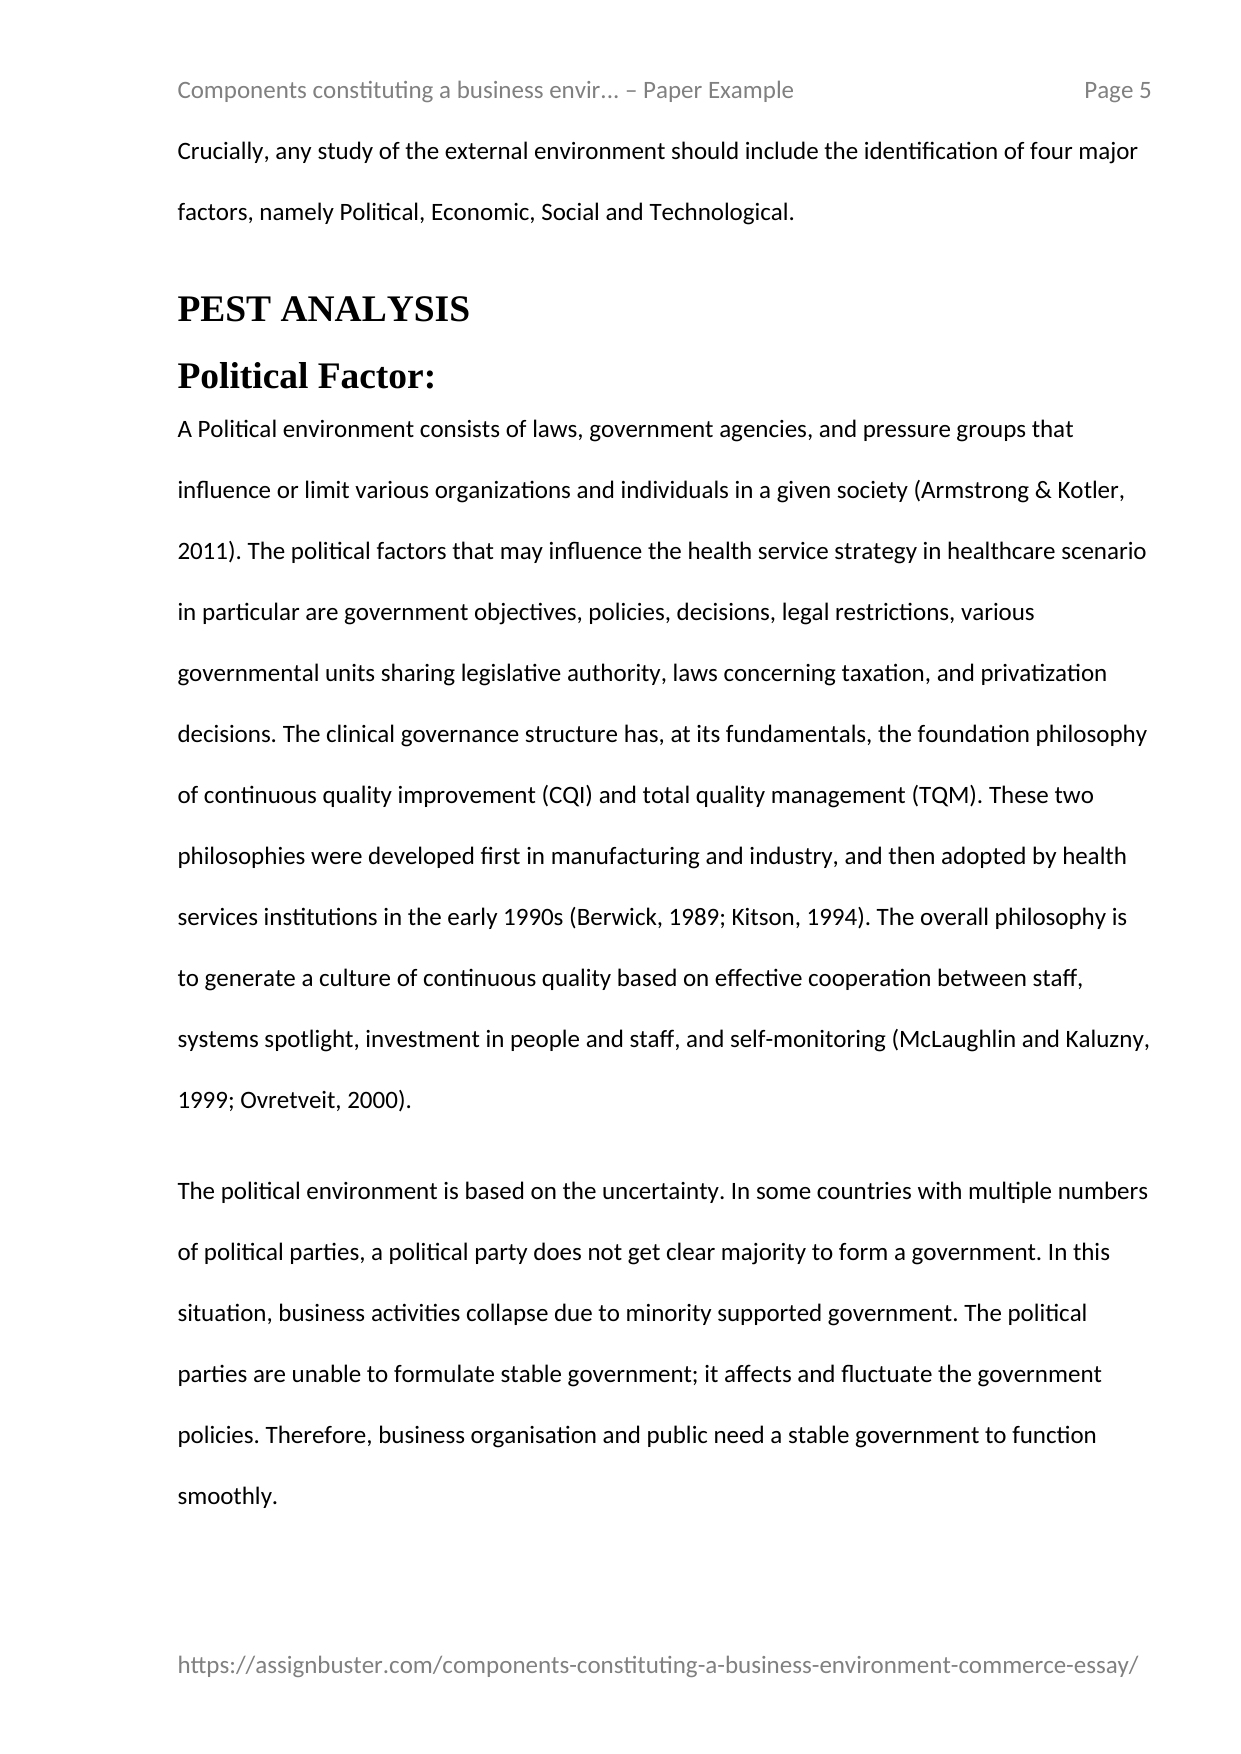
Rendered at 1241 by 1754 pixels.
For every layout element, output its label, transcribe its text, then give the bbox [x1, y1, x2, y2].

text The political environment is based on the uncertainty. In some countries with multiple numbers of political parties, a political party does not get clear majority to form a government. In this situation, business activities collapse due to minority supported government. The political parties are unable to formulate stable government; it affects and fluctuate the government policies. Therefore, business organisation and public need a stable government to function smoothly. [177, 1175, 1152, 1511]
text A Political environment consists of laws, government agencies, and pressure groups that influence or limit various organizations and individuals in a given society (Armstrong & Kotler, 2011). The political factors that may influence the health service strategy in healthcare scenario in particular are government objectives, policies, decisions, legal restrictions, various governmental units sharing legislative authority, laws concerning taxation, and privatization decisions. The clinical governance structure has, at its fundamentals, the foundation philosophy of continuous quality improvement (CQI) and total quality management (TQM). These two philosophies were developed first in manufacturing and industry, and then adopted by health services institutions in the early 1990s (Berwick, 1989; Kitson, 1994). The overall philosophy is to generate a culture of continuous quality based on effective cooperation between staff, systems spotlight, investment in people and staff, and self-monitoring (McLaughlin and Kaluzny, 1999; Ovretveit, 2000). [177, 413, 1152, 1115]
subtitle PEST ANALYSIS [177, 286, 1152, 329]
text Crucially, any study of the external environment should include the identification of four major factors, namely Political, Economic, Social and Technological. [177, 135, 1152, 226]
subtitle Political Factor: [177, 354, 1152, 397]
